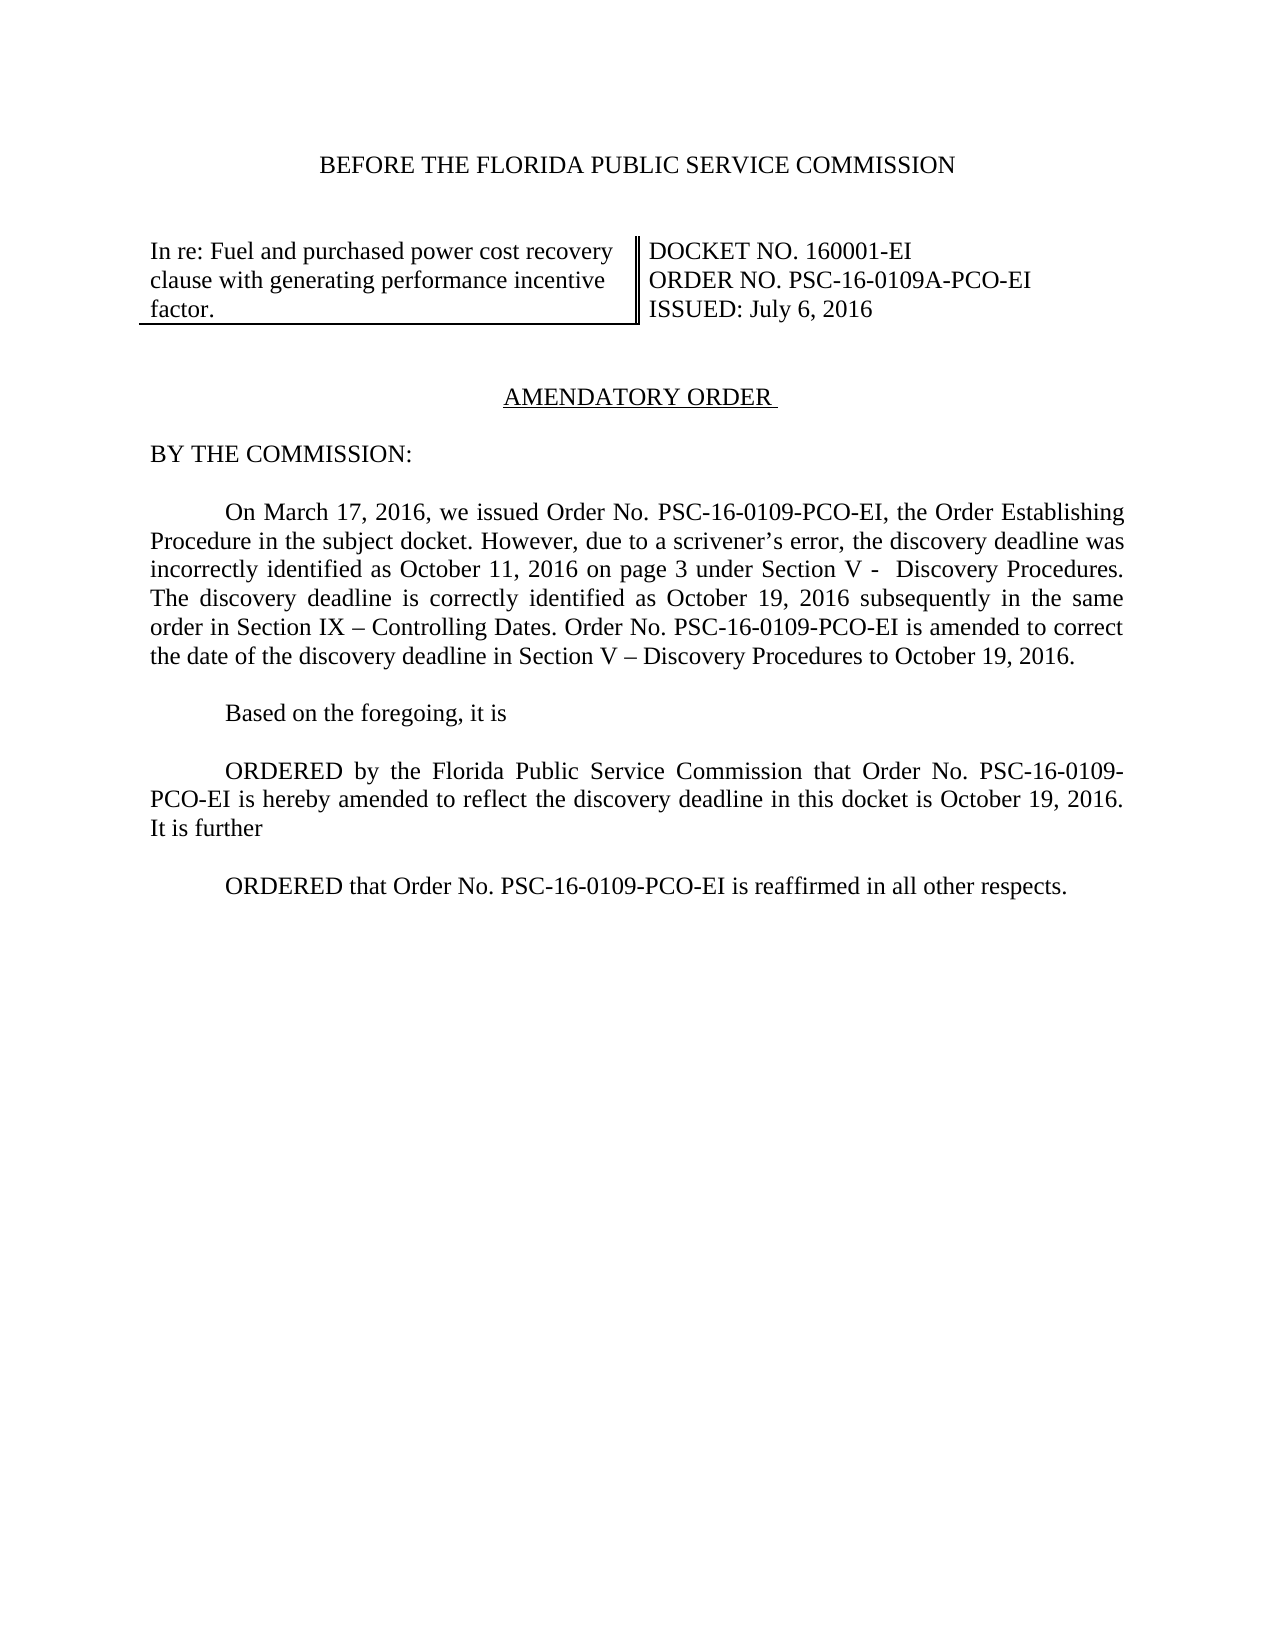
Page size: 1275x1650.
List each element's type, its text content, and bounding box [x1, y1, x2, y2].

text On March 17, 2016, we issued Order No. PSC-16-0109-PCO-EI, the Order Establishing Procedure in the subject docket. However, due to a scrivener’s error, the discovery deadline was incorrectly identified as October 11, 2016 on page 3 under Section V - Discovery Procedures. The discovery deadline is correctly identified as October 19, 2016 subsequently in the same order in Section IX – Controlling Dates. Order No. PSC-16-0109-PCO-EI is amended to correct the date of the discovery deadline in Section V – Discovery Procedures to October 19, 2016. [150, 497, 1125, 669]
subtitle BEFORE THE FLORIDA PUBLIC SERVICE COMMISSION [150, 150, 1125, 179]
table_header DOCKET NO. 160001-EI ORDER NO. PSC-16-0109A-PCO-EI ISSUED: July 6, 2016 [640, 236, 1136, 322]
text ORDERED that Order No. PSC-16-0109-PCO-EI is reaffirmed in all other respects. [150, 871, 1125, 899]
text BY THE COMMISSION: [150, 439, 1125, 468]
text ORDERED by the Public Service Commission that Order No. PSC-16-0109-PCO-EI is hereby amended to reflect the discovery deadline in this docket is October 19, 2016. It is further [150, 756, 1125, 842]
table_header In re: Fuel and purchased power cost recovery clause with generating performance incentive factor. [139, 236, 635, 322]
text Based on the foregoing, it is [150, 698, 1125, 727]
text AMENDATORY ORDER [150, 382, 1125, 411]
